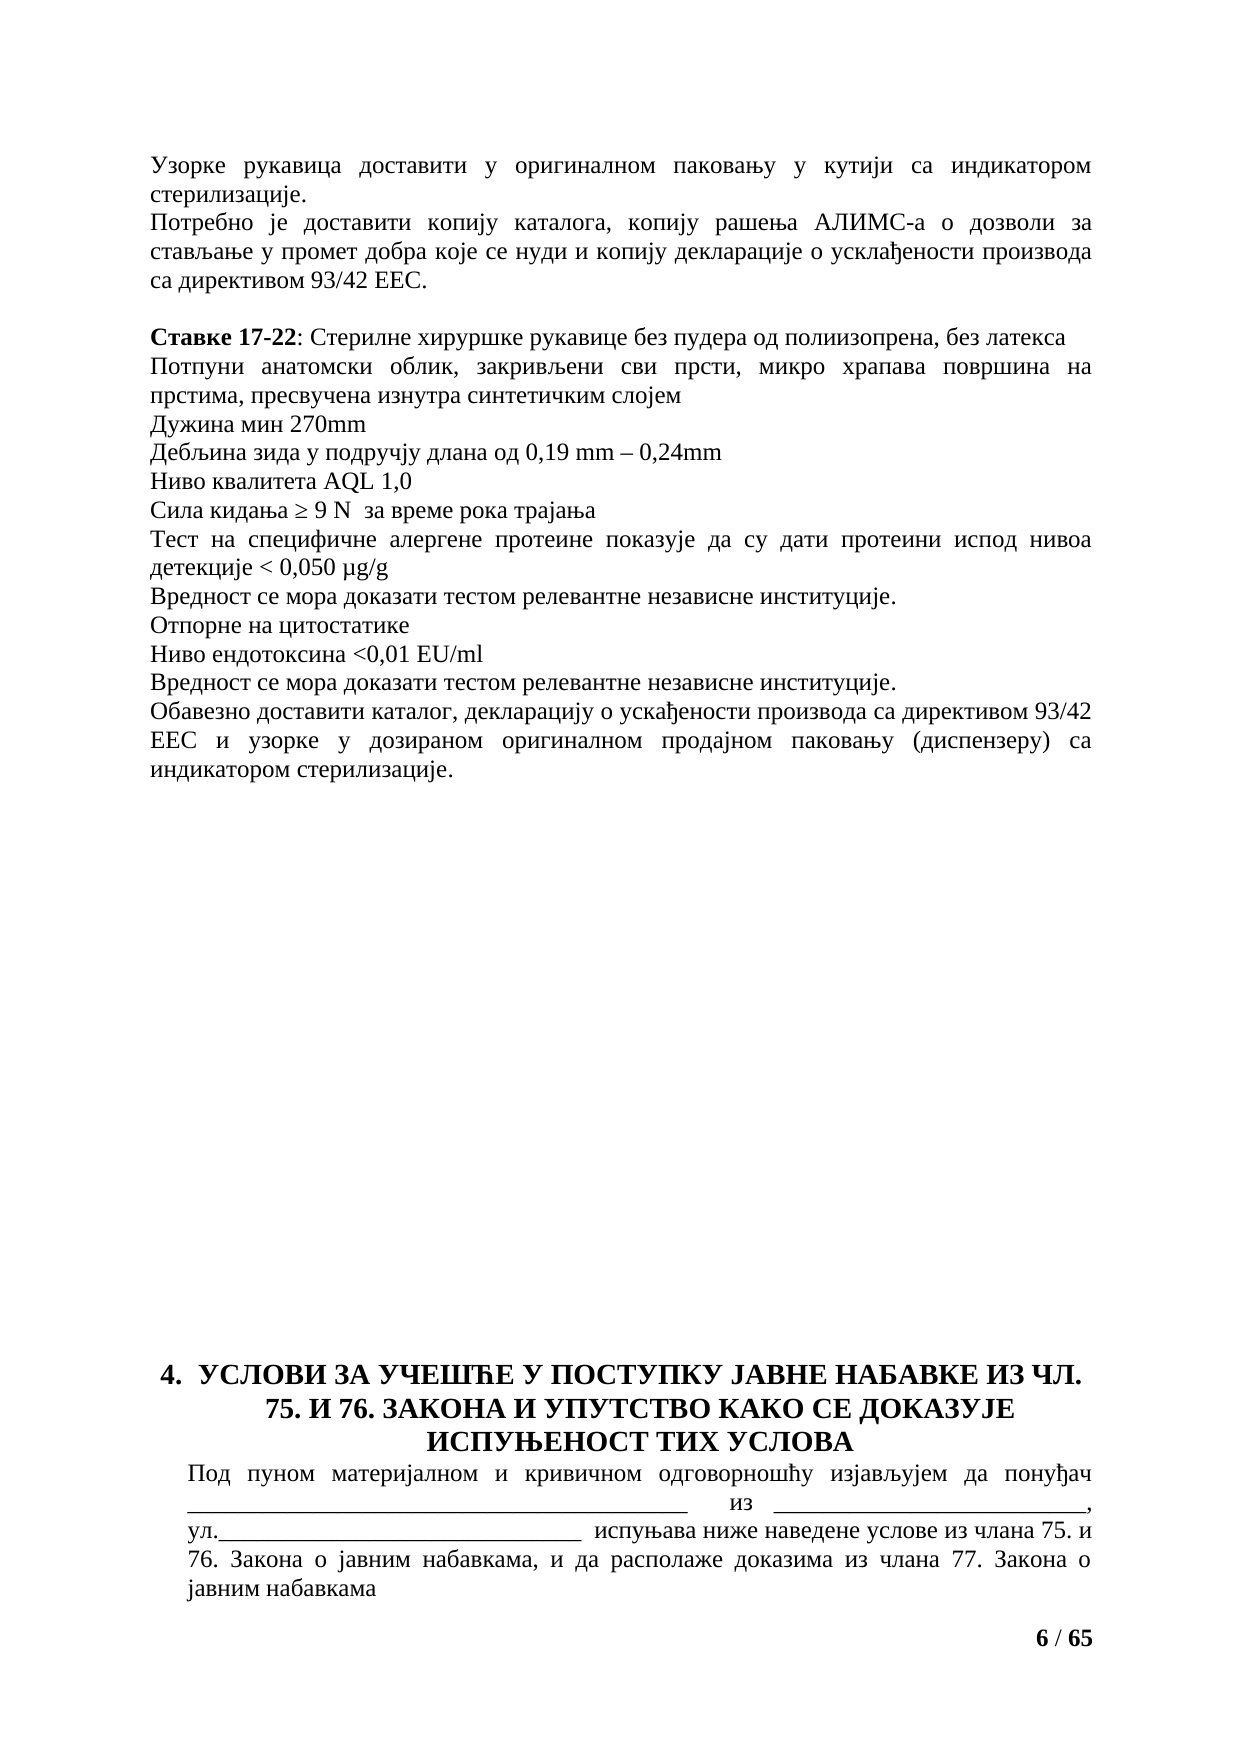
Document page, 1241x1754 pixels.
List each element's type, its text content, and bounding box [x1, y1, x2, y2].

text Сила кидања ≥ 9 N за време рока трајања [150, 495, 1093, 524]
text Ниво ендотоксина <0,01 EU/ml [150, 639, 1093, 667]
text Ниво квалитета AQL 1,0 [150, 466, 1093, 495]
text Ставке 17-22: Стерилне хируршке рукавице без пудера од полиизопрена, без латекса [150, 322, 1093, 351]
text Потпуни анатомски облик, закривљени сви прсти, микро храпава површина на прстима, пресвучена изнутра синтетичким слојем [150, 351, 1093, 409]
text Дужина мин 270mm [150, 409, 1093, 437]
text Потребно је доставити копију каталога, копију рашења АЛИМС-а о дозволи за стављање у промет добра које се нуди и копију декларације о усклађености производа са директивом 93/42 ЕЕС. [150, 207, 1093, 294]
text Обавезно доставити каталог, декларацију о ускађености производа са директивом 93/42 ЕЕС и узорке у дозираном оригиналном продајном паковању (диспензеру) са индикатором стерилизације. [150, 696, 1093, 782]
text Тест на специфичне алергене протеине показује да су дати протеини испод нивоа детекције < 0,050 µg/g [150, 524, 1093, 581]
text Узорке рукавица доставити у оригиналном паковању у кутији са индикатором стерилизације. [150, 150, 1093, 207]
text Вредност се мора доказати тестом релевантне независне институције. [150, 667, 1093, 696]
subtitle УСЛОВИ ЗА УЧЕШЋЕ У ПОСТУПКУ ЈАВНЕ НАБАВКЕ ИЗ ЧЛ. 75. И 76. ЗАКОНА И УПУТСТВО КАКО СЕ ДОКАЗУЈЕ ИСПУЊЕНОСТ ТИХ УСЛОВА [150, 1357, 1093, 1458]
text Дебљина зида у подручју длана од 0,19 mm – 0,24mm [150, 437, 1093, 466]
list Под пуном материјалном и кривичном одговорношћу изјављујем да понуђач ________________________________________ из _________________________, ул._____________________________ испуњава ниже наведене услове из члана 75. и 76. Закона о јавним набавкама, и да располаже доказима из члана 77. Закона о јавним набавкама [187, 1458, 1093, 1602]
text Вредност се мора доказати тестом релевантне независне институције. [150, 581, 1093, 610]
text Отпорне на цитостатике [150, 610, 1093, 639]
